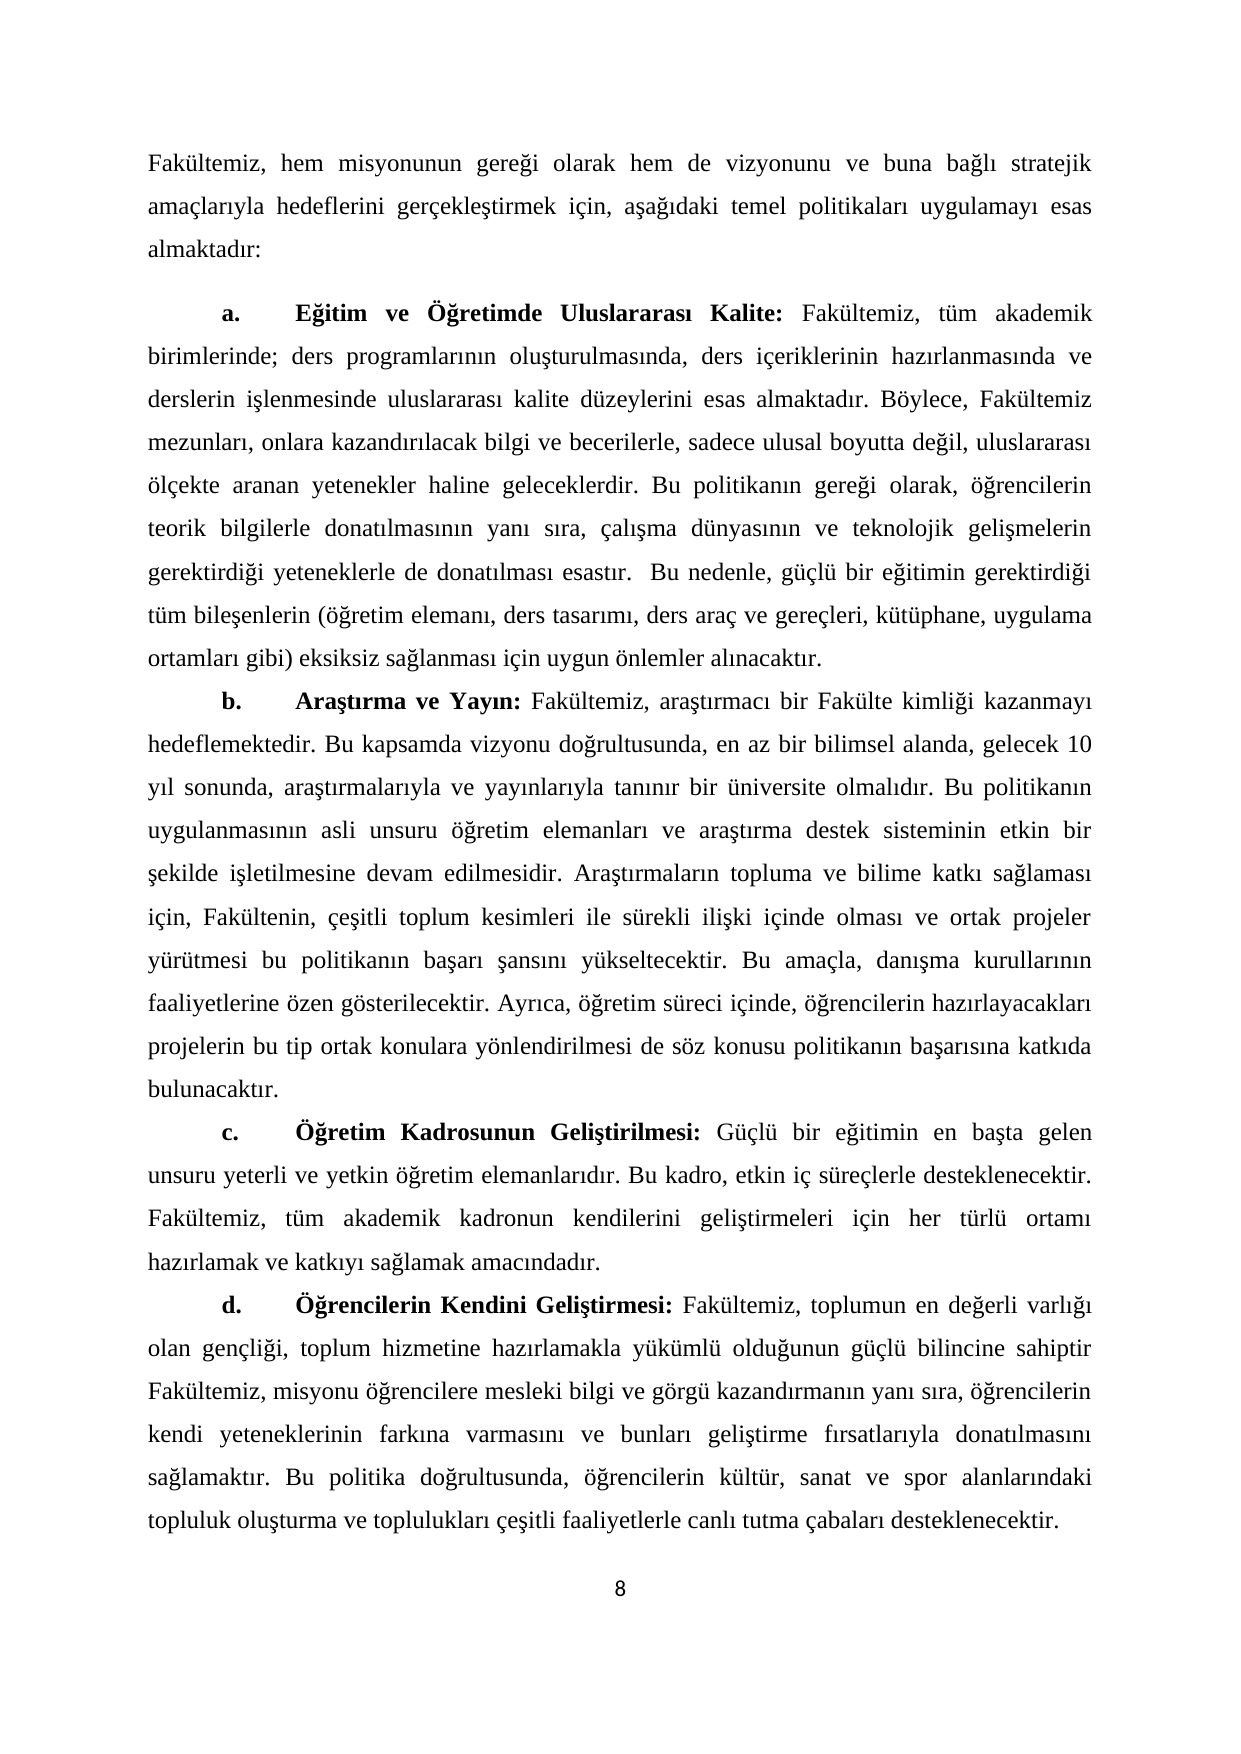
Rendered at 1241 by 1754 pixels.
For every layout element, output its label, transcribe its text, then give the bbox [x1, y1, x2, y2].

text d. Öğrencilerin Kendini Geliştirmesi: Fakültemiz, toplumun en değerli varlığı olan gençliği, toplum hizmetine hazırlamakla yükümlü olduğunun güçlü bilincine sahiptir Fakültemiz, misyonu öğrencilere mesleki bilgi ve görgü kazandırmanın yanı sıra, öğrencilerin kendi yeteneklerinin farkına varmasını ve bunları geliştirme fırsatlarıyla donatılmasını sağlamaktır. Bu politika doğrultusunda, öğrencilerin kültür, sanat ve spor alanlarındaki topluluk oluşturma ve toplulukları çeşitli faaliyetlerle canlı tutma çabaları desteklenecektir. [148, 1290, 1093, 1534]
text c. Öğretim Kadrosunun Geliştirilmesi: Güçlü bir eğitimin en başta gelen unsuru yeterli ve yetkin öğretim elemanlarıdır. Bu kadro, etkin iç süreçlerle desteklenecektir. Fakültemiz, tüm akademik kadronun kendilerini geliştirmeleri için her türlü ortamı hazırlamak ve katkıyı sağlamak amacındadır. [148, 1117, 1093, 1275]
text b. Araştırma ve Yayın: Fakültemiz, araştırmacı bir Fakülte kimliği kazanmayı hedeflemektedir. Bu kapsamda vizyonu doğrultusunda, en az bir bilimsel alanda, gelecek 10 yıl sonunda, araştırmalarıyla ve yayınlarıyla tanınır bir üniversite olmalıdır. Bu politikanın uygulanmasının asli unsuru öğretim elemanları ve araştırma destek sisteminin etkin bir şekilde işletilmesine devam edilmesidir. Araştırmaların topluma ve bilime katkı sağlaması için, Fakültenin, çeşitli toplum kesimleri ile sürekli ilişki içinde olması ve ortak projeler yürütmesi bu politikanın başarı şansını yükseltecektir. Bu amaçla, danışma kurullarının faaliyetlerine özen gösterilecektir. Ayrıca, öğretim süreci içinde, öğrencilerin hazırlayacakları projelerin bu tip ortak konulara yönlendirilmesi de söz konusu politikanın başarısına katkıda bulunacaktır. [148, 686, 1093, 1103]
text a. Eğitim ve Öğretimde Uluslararası Kalite: Fakültemiz, tüm akademik birimlerinde; ders programlarının oluşturulmasında, ders içeriklerinin hazırlanmasında ve derslerin işlenmesinde uluslararası kalite düzeylerini esas almaktadır. Böylece, Fakültemiz mezunları, onlara kazandırılacak bilgi ve becerilerle, sadece ulusal boyutta değil, uluslararası ölçekte aranan yetenekler haline geleceklerdir. Bu politikanın gereği olarak, öğrencilerin teorik bilgilerle donatılmasının yanı sıra, çalışma dünyasının ve teknolojik gelişmelerin gerektirdiği yeteneklerle de donatılması esastır. Bu nedenle, güçlü bir eğitimin gerektirdiği tüm bileşenlerin (öğretim elemanı, ders tasarımı, ders araç ve gereçleri, kütüphane, uygulama ortamları gibi) eksiksiz sağlanması için uygun önlemler alınacaktır. [148, 298, 1093, 672]
text Fakültemiz, hem misyonunun gereği olarak hem de vizyonunu ve buna bağlı stratejik amaçlarıyla hedeflerini gerçekleştirmek için, aşağıdaki temel politikaları uygulamayı esas almaktadır: [148, 148, 1093, 263]
